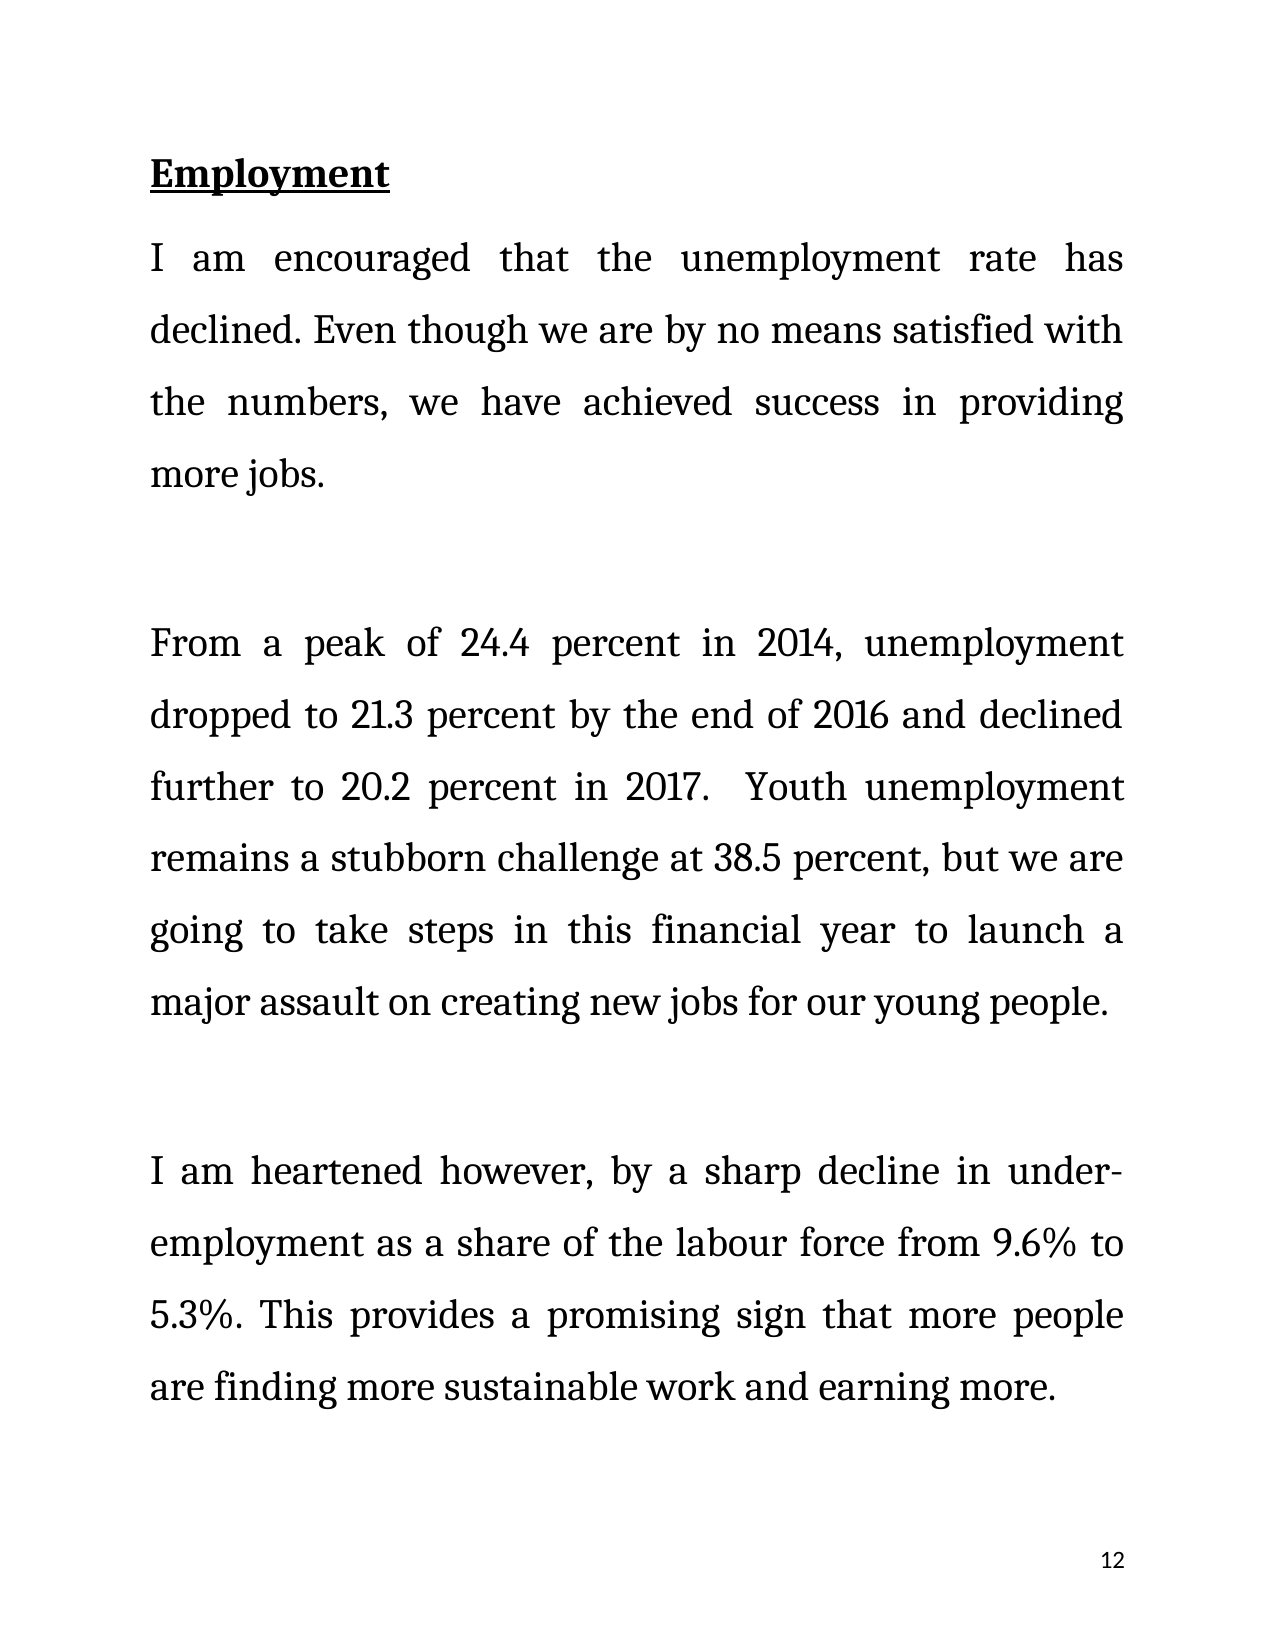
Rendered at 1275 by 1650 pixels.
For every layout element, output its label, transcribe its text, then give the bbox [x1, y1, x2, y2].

text I am heartened however, by a sharp decline in under-employment as a share of the labour force from 9.6% to 5.3%. This provides a promising sign that more people are finding more sustainable work and earning more. [150, 1147, 1125, 1410]
subtitle Employment [150, 150, 1125, 198]
text I am encouraged that the unemployment rate has declined. Even though we are by no means satisfied with the numbers, we have achieved success in providing more jobs. [150, 234, 1125, 498]
text From a peak of 24.4 percent in 2014, unemployment dropped to 21.3 percent by the end of 2016 and declined further to 20.2 percent in 2017. Youth unemployment remains a stubborn challenge at 38.5 percent, but we are going to take steps in this financial year to launch a major assault on creating new jobs for our young people. [150, 619, 1125, 1026]
